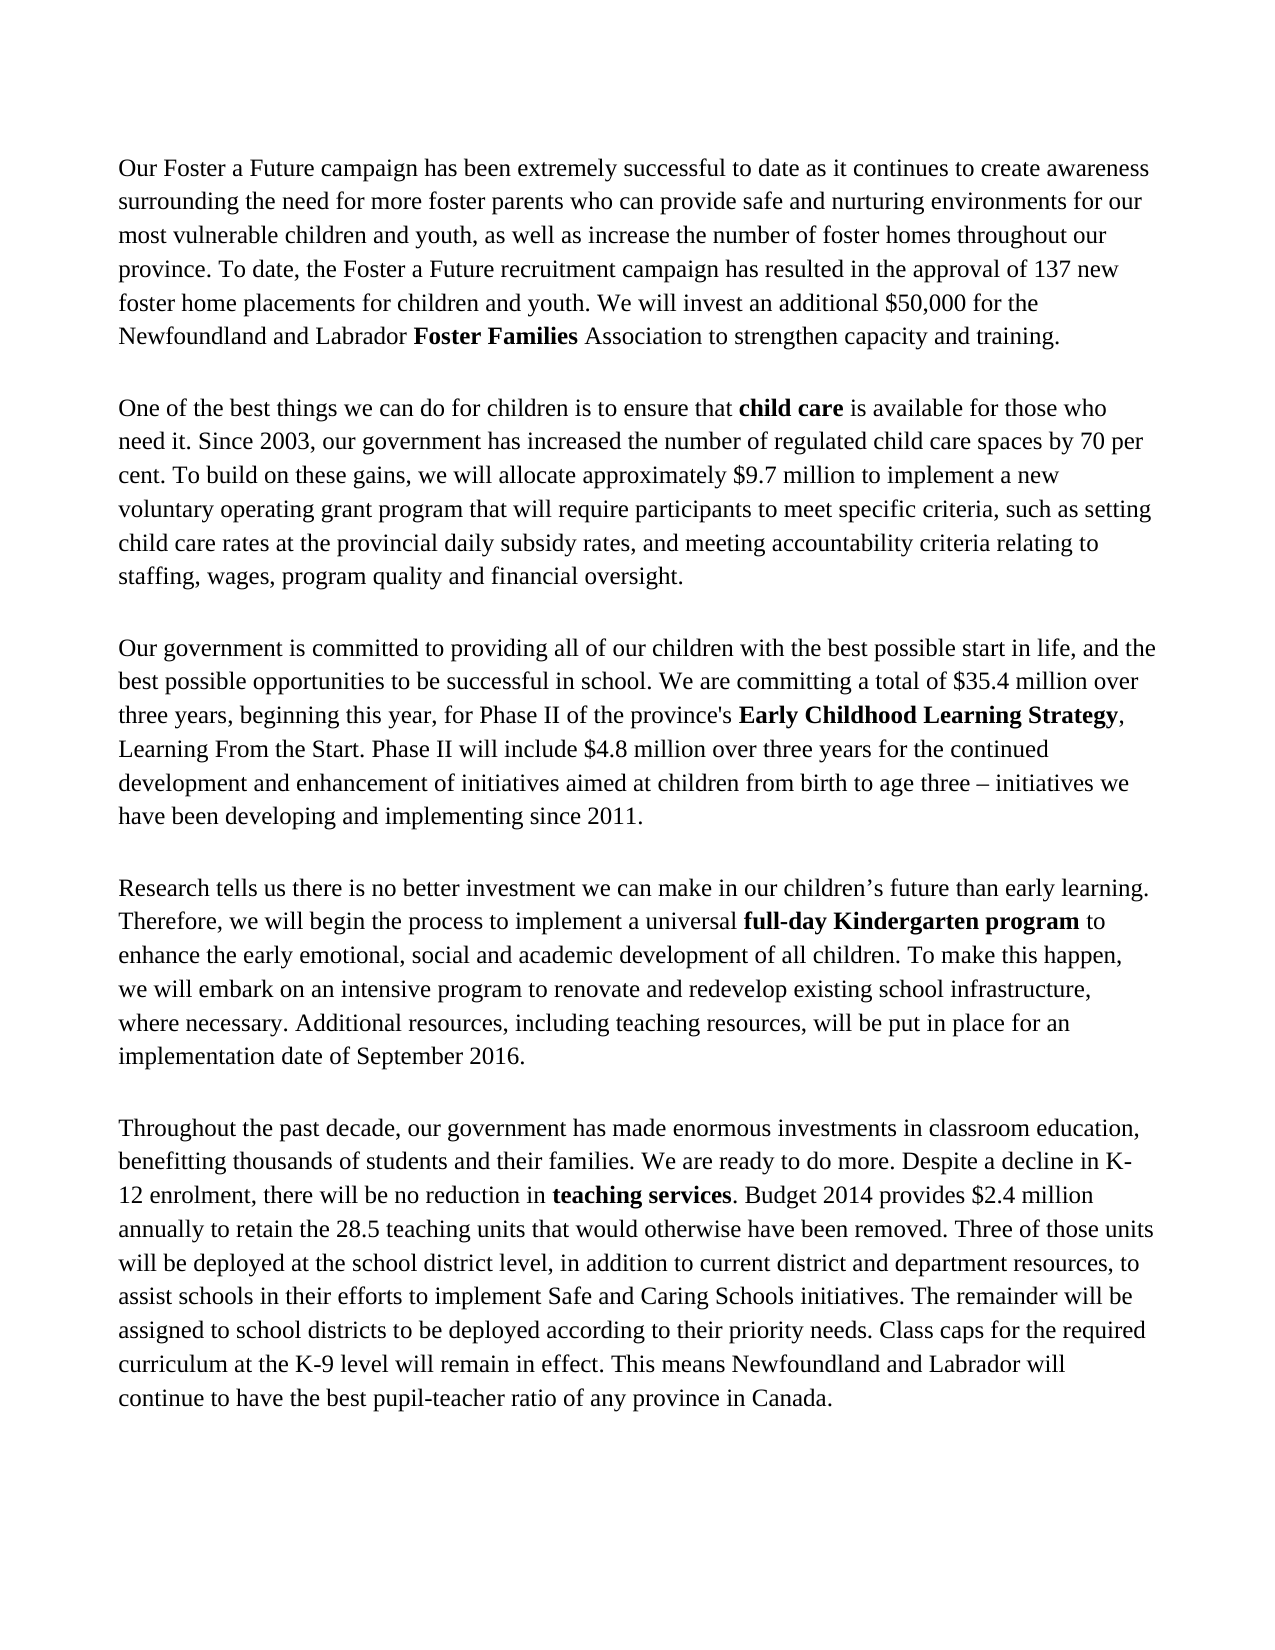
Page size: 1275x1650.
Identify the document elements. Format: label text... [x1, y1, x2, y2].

text Throughout the past decade, our government has made enormous investments in classroom education, benefitting thousands of students and their families. We are ready to do more. Despite a decline in K-12 enrolment, there will be no reduction in teaching services. Budget 2014 provides $2.4 million annually to retain the 28.5 teaching units that would otherwise have been removed. Three of those units will be deployed at the school district level, in addition to current district and department resources, to assist schools in their efforts to implement Safe and Caring Schools initiatives. The remainder will be assigned to school districts to be deployed according to their priority needs. Class caps for the required curriculum at the K-9 level will remain in effect. This means Newfoundland and Labrador will continue to have the best pupil-teacher ratio of any province in Canada. [118, 1108, 1157, 1411]
text Our Foster a Future campaign has been extremely successful to date as it continues to create awareness surrounding the need for more foster parents who can provide safe and nurturing environments for our most vulnerable children and youth, as well as increase the number of foster homes throughout our province. To date, the Foster a Future recruitment campaign has resulted in the approval of 137 new foster home placements for children and youth. We will invest an additional $50,000 for the Newfoundland and Labrador Foster Families Association to strengthen capacity and training. [118, 148, 1157, 350]
text One of the best things we can do for children is to ensure that child care is available for those who need it. Since 2003, our government has increased the number of regulated child care spaces by 70 per cent. To build on these gains, we will allocate approximately $9.7 million to implement a new voluntary operating grant program that will require participants to meet specific criteria, such as setting child care rates at the provincial daily subsidy rates, and meeting accountability criteria relating to staffing, wages, program quality and financial oversight. [118, 388, 1157, 590]
text Our government is committed to providing all of our children with the best possible start in life, and the best possible opportunities to be successful in school. We are committing a total of $35.4 million over three years, beginning this year, for Phase II of the province's Early Childhood Learning Strategy, Learning From the Start. Phase II will include $4.8 million over three years for the continued development and enhancement of initiatives aimed at children from birth to age three – initiatives we have been developing and implementing since 2011. [118, 628, 1157, 830]
text Research tells us there is no better investment we can make in our children’s future than early learning. Therefore, we will begin the process to implement a universal full-day Kindergarten program to enhance the early emotional, social and academic development of all children. To make this happen, we will embark on an intensive program to renovate and redevelop existing school infrastructure, where necessary. Additional resources, including teaching resources, will be put in place for an implementation date of September 2016. [118, 868, 1157, 1070]
